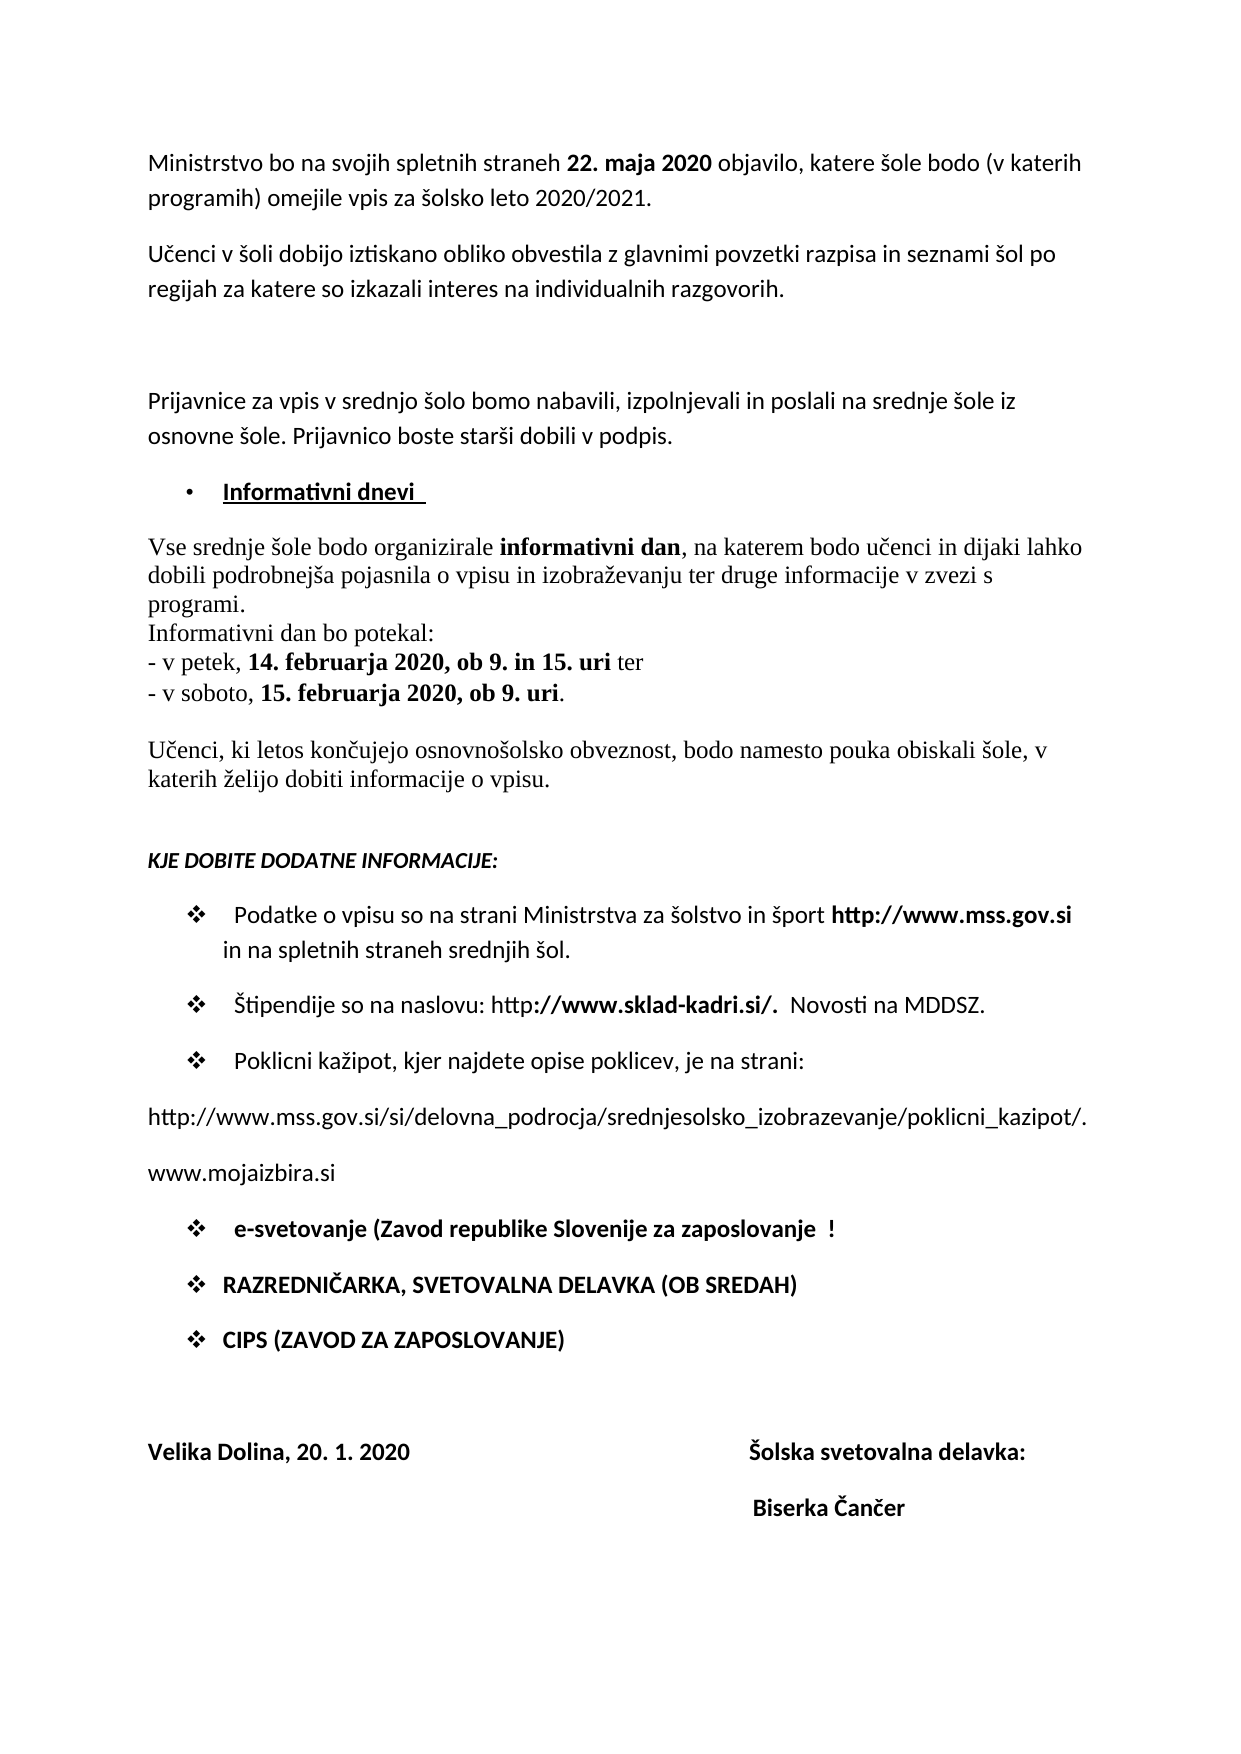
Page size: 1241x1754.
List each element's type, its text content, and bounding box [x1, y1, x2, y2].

text KJE DOBITE DODATNE INFORMACIJE: [148, 846, 1093, 874]
text Informativni dan bo potekal: [148, 618, 1093, 647]
text Velika Dolina, 20. 1. 2020 Šolska svetovalna delavka: [148, 1436, 1093, 1467]
text Prijavnice za vpis v srednjo šolo bomo nabavili, izpolnjevali in poslali na srednje šole iz osnovne šole. Prijavnico boste starši dobili v podpis. [148, 385, 1093, 451]
list Informativni dnevi [185, 476, 1093, 506]
text - v petek, 14. februarja 2020, ob 9. in 15. uri ter [148, 647, 1093, 676]
list Poklicni kažipot, kjer najdete opise poklicev, je na strani: [185, 1046, 1093, 1076]
list Podatke o vpisu so na strani Ministrstva za šolstvo in šport http://www.mss.gov.si in na spletnih straneh srednjih šol. [185, 899, 1093, 964]
list CIPS (ZAVOD ZA ZAPOSLOVANJE) [185, 1325, 1093, 1355]
text Učenci v šoli dobijo iztiskano obliko obvestila z glavnimi povzetki razpisa in seznami šol po regijah za katere so izkazali interes na individualnih razgovorih. [148, 238, 1093, 304]
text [148, 148, 1093, 213]
text Vse srednje šole bodo organizirale informativni dan, na katerem bodo učenci in dijaki lahko dobili podrobnejša pojasnila o vpisu in izobraževanju ter druge informacije v zvezi s programi. [148, 532, 1093, 618]
text - v soboto, 15. februarja 2020, ob 9. uri. [148, 678, 1093, 707]
text http://www.mss.gov.si/si/delovna_podrocja/srednjesolsko_izobrazevanje/poklicni_kazipot/. [148, 1101, 1093, 1132]
text Učenci, ki letos končujejo osnovnošolsko obveznost, bodo namesto pouka obiskali šole, v katerih želijo dobiti informacije o vpisu. [148, 735, 1093, 793]
list Štipendije so na naslovu: http://www.sklad-kadri.si/. Novosti na MDDSZ. [185, 990, 1093, 1020]
list RAZREDNIČARKA, SVETOVALNA DELAVKA (OB SREDAH) [185, 1269, 1093, 1299]
text Biserka Čančer [148, 1492, 1093, 1523]
text www.mojaizbira.si [148, 1157, 1093, 1188]
list e-svetovanje (Zavod republike Slovenije za zaposlovanje ! [185, 1213, 1093, 1243]
